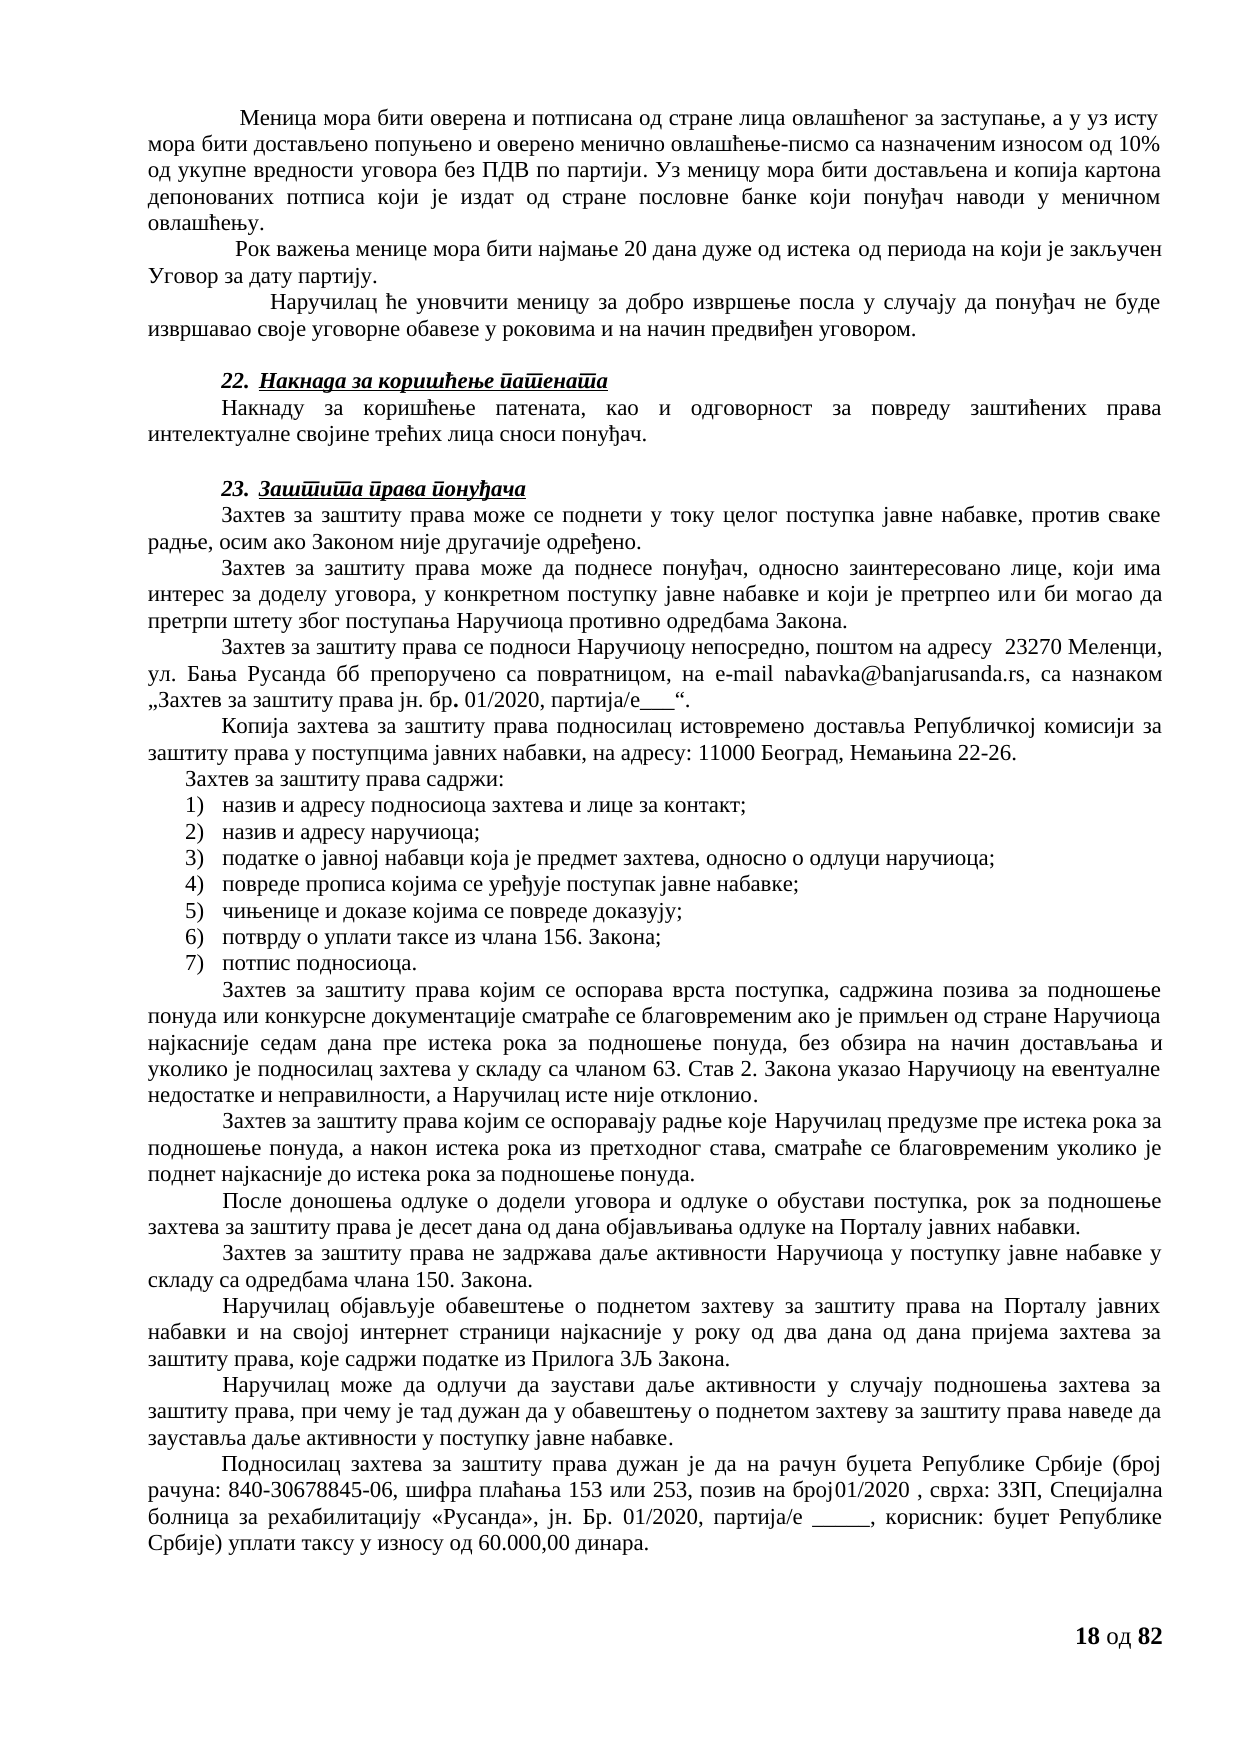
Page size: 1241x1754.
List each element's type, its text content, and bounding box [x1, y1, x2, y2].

list Заштита права понуђача [221, 475, 1163, 501]
text Наручилац ће уновчити меницу за добро извршење посла у случају да понуђач не буде извршавао своје уговорне обавезе у роковима и на начин предвиђен уговором. [148, 288, 1163, 341]
text Захтев за заштиту права може да поднесе понуђач, односно заинтересовано лице, који има интерес за доделу уговора, у конкретном поступку јавне набавке и који је претрпео или би могао да претрпи штету због поступања Наручиоца противно одредбама Закона. [148, 554, 1163, 633]
list податке о јавној набавци која је предмет захтева, односно о одлуци наручиоца; [185, 844, 1163, 870]
list назив и адресу подносиоца захтева и лице за контакт; [185, 791, 1163, 818]
list повреде прописа којима се уређује поступак јавне набавке; [185, 870, 1163, 897]
text Захтев за заштиту права може се поднети у току целог поступка јавне набавке, против сваке радње, осим ако Законом није другачије одређено. [148, 501, 1163, 554]
text Захтев за заштиту права не задржава даље активности Наручиоца у поступку јавне набавке у складу са одредбама члана 150. Закона. [148, 1239, 1163, 1292]
text Копија захтева за заштиту права подносилац истовремено доставља Републичкој комисији за заштиту права у поступцима јавних набавки, на адресу: 11000 Београд, Немањина 22-26. [148, 712, 1163, 765]
text Захтев за заштиту права садржи: [148, 765, 1163, 791]
text Рок важења менице мора бити најмање 20 дана дуже од истека од периода на који је закључен Уговор за дату партију. [148, 236, 1163, 288]
list потврду о уплати таксе из члана 156. Закона; [185, 923, 1163, 949]
list назив и адресу наручиоца; [185, 818, 1163, 844]
text Захтев за заштиту права којим се оспоравају радње које Наручилац предузме пре истека рока за подношење понуда, а након истека рока из претходног става, сматраће се благовременим уколико је поднет најкасније до истека рока за подношење понуда. [148, 1108, 1163, 1187]
list чињенице и доказе којима се повреде доказују; [185, 897, 1163, 923]
text Захтев за заштиту права којим се оспорава врста поступка, садржина позива за подношење понуда или конкурсне документације сматраће се благовременим ако је примљен од стране Наручиоца најкасније седам дана пре истека рока за подношење понуда, без обзира на начин достављања и уколико је подносилац захтева у складу са чланом 63. Став 2. Закона указао Наручиоцу на евентуалне недостатке и неправилности, а Наручилац исте није отклонио. [148, 976, 1163, 1108]
list потпис подносиоца. [185, 949, 1163, 976]
text Подносилац захтева за заштиту права дужан је да на рачун буџета Републике Србије (број рачуна: 840-30678845-06, шифра плаћања 153 или 253, позив на број01/2020 , сврха: ЗЗП, Специјална болница за рехабилитацију «Русанда», јн. Бр. 01/2020, партија/е _____, корисник: буџет Републике Србије) уплати таксу у износу од 60.000,00 динара. [148, 1450, 1163, 1556]
text Меница мора бити оверена и потписана од стране лица овлашћеног за заступање, а у уз исту мора бити достављено попуњено и оверено менично овлашћење-писмо са назначеним износом од 10% од укупне вредности уговора без ПДВ по партији. Уз меницу мора бити достављена и копија картона депонованих потписа који је издат од стране пословне банке који понуђач наводи у меничном овлашћењу. [148, 104, 1163, 236]
text Накнаду за коришћење патената, као и одговорност за повреду заштићених права интелектуалне својине трећих лица сноси понуђач. [148, 394, 1163, 446]
text Наручилац може да одлучи да заустави даље активности у случају подношења захтева за заштиту права, при чему је тад дужан да у обавештењу о поднетом захтеву за заштиту права наведе да зауставља даље активности у поступку јавне набавке. [148, 1371, 1163, 1450]
text Наручилац објављује обавештење о поднетом захтеву за заштиту права на Порталу јавних набавки и на својој интернет страници најкасније у року од два дана од дана пријема захтева за заштиту права, које садржи податке из Прилога 3Љ Закона. [148, 1292, 1163, 1371]
list Накнада за коришћење патената [221, 367, 1163, 394]
text Захтев за заштиту права се подноси Наручиоцу непосредно, поштом на адресу 23270 Меленци, ул. Бања Русанда бб препоручено са повратницом, на e-mail nabavka@banjarusanda.rs, са назнаком „Захтев за заштиту права јн. бр. 01/2020, партија/е___“. [148, 633, 1163, 712]
text После доношења одлуке о додели уговора и одлуке о обустави поступка, рок за подношење захтева за заштиту права је десет дана од дана објављивања одлуке на Порталу јавних набавки. [148, 1187, 1163, 1239]
